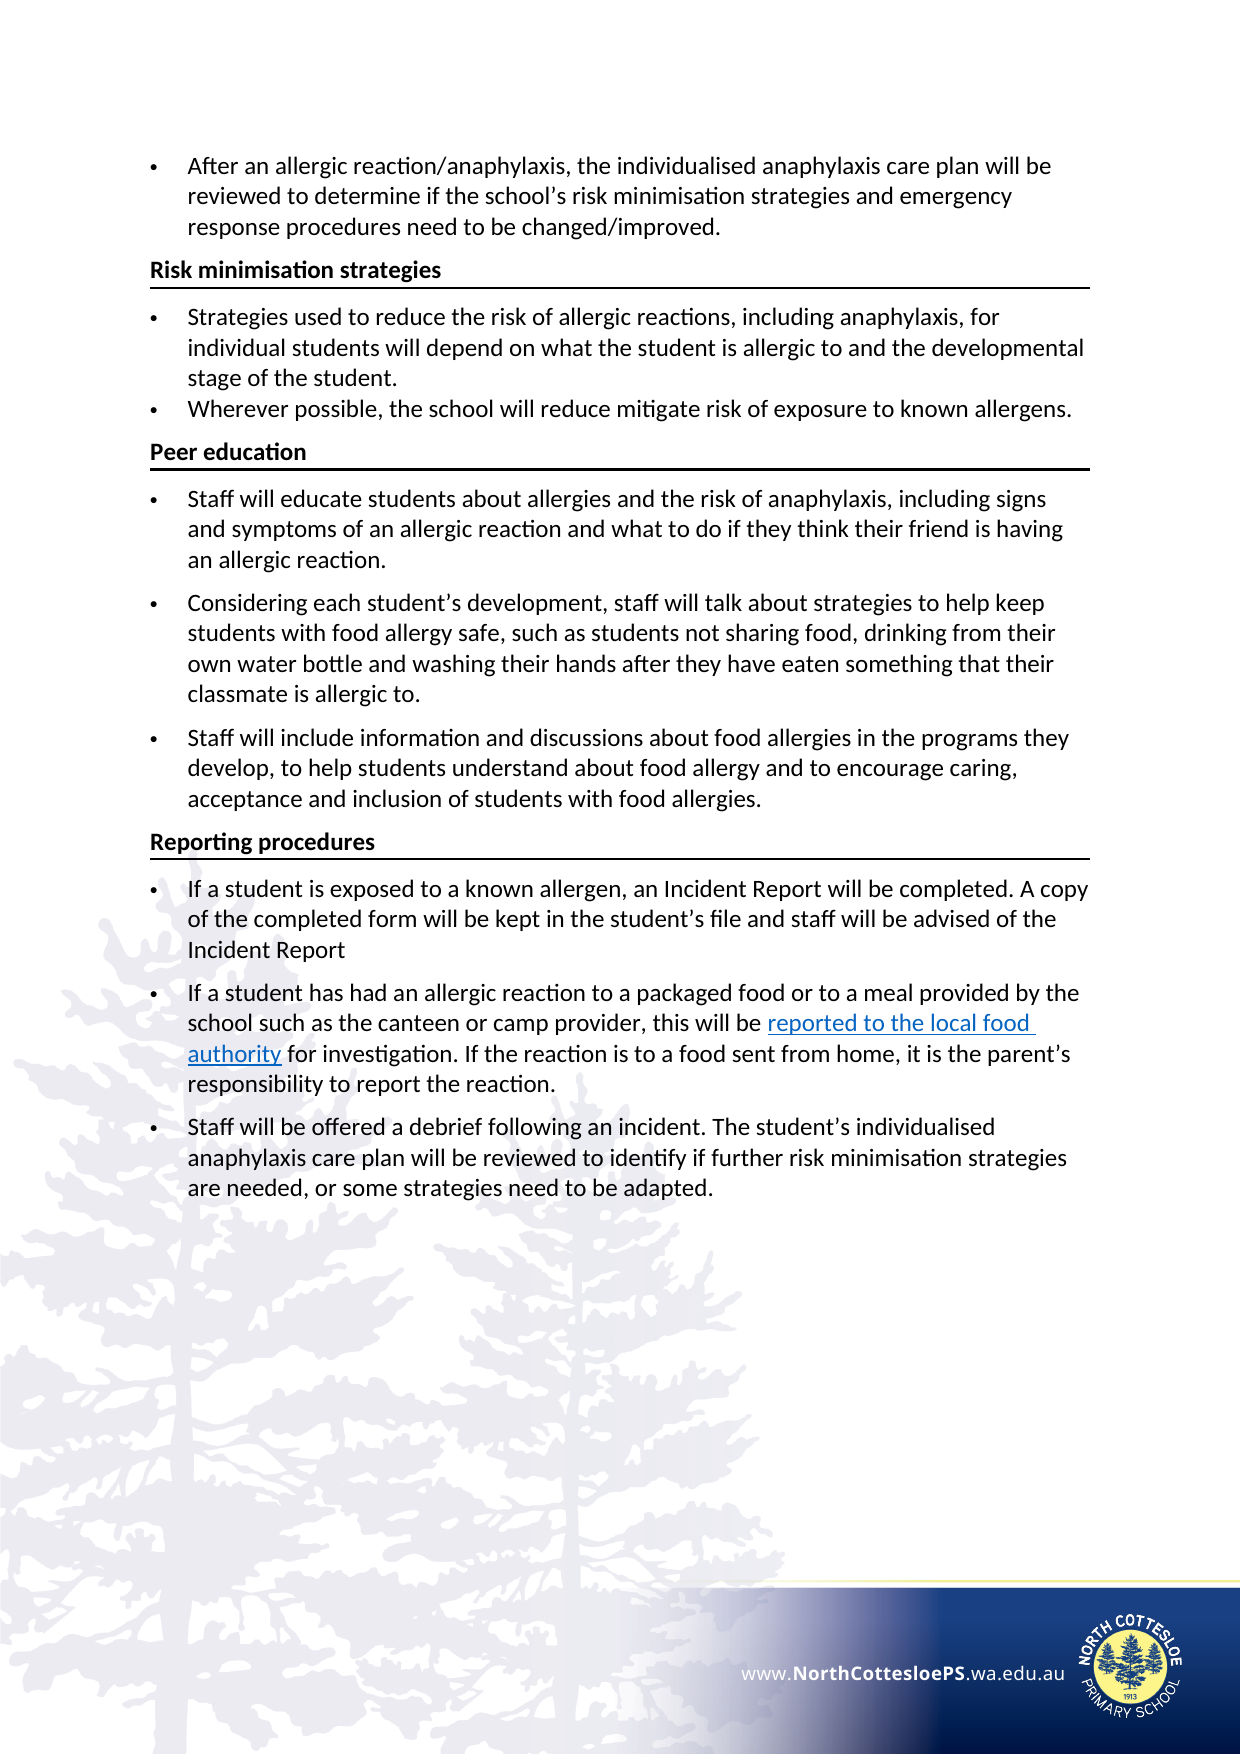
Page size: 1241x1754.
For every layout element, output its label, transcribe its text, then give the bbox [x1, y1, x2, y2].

subtitle Risk minimisation strategies [150, 254, 1090, 287]
text Reporting procedures [150, 826, 1090, 858]
list Staff will include information and discussions about food allergies in the programs they develop, to help students understand about food allergy and to encourage caring, acceptance and inclusion of students with food allergies. [150, 722, 1090, 813]
picture [0, 0, 1240, 1754]
subtitle Peer education [150, 436, 1090, 468]
list If a student is exposed to a known allergen, an Incident Report will be completed. A copy of the completed form will be kept in the student’s file and staff will be advised of the Incident Report [150, 873, 1090, 964]
list Wherever possible, the school will reduce mitigate risk of exposure to known allergens. [150, 393, 1090, 423]
list Considering each student’s development, staff will talk about strategies to help keep students with food allergy safe, such as students not sharing food, drinking from their own water bottle and washing their hands after they have eaten something that their classmate is allergic to. [150, 587, 1090, 709]
list If a student has had an allergic reaction to a packaged food or to a meal provided by the school such as the canteen or camp provider, this will be reported to the local food authority for investigation. If the reaction is to a food sent from home, it is the parent’s responsibility to report the reaction. [150, 977, 1090, 1099]
list After an allergic reaction/anaphylaxis, the individualised anaphylaxis care plan will be reviewed to determine if the school’s risk minimisation strategies and emergency response procedures need to be changed/improved. [150, 150, 1090, 242]
list Staff will be offered a debrief following an incident. The student’s individualised anaphylaxis care plan will be reviewed to identify if further risk minimisation strategies are needed, or some strategies need to be adapted. [150, 1112, 1090, 1203]
list Staff will educate students about allergies and the risk of anaphylaxis, including signs and symptoms of an allergic reaction and what to do if they think their friend is having an allergic reaction. [150, 483, 1090, 574]
list Strategies used to reduce the risk of allergic reactions, including anaphylaxis, for individual students will depend on what the student is allergic to and the developmental stage of the student. [150, 301, 1090, 393]
